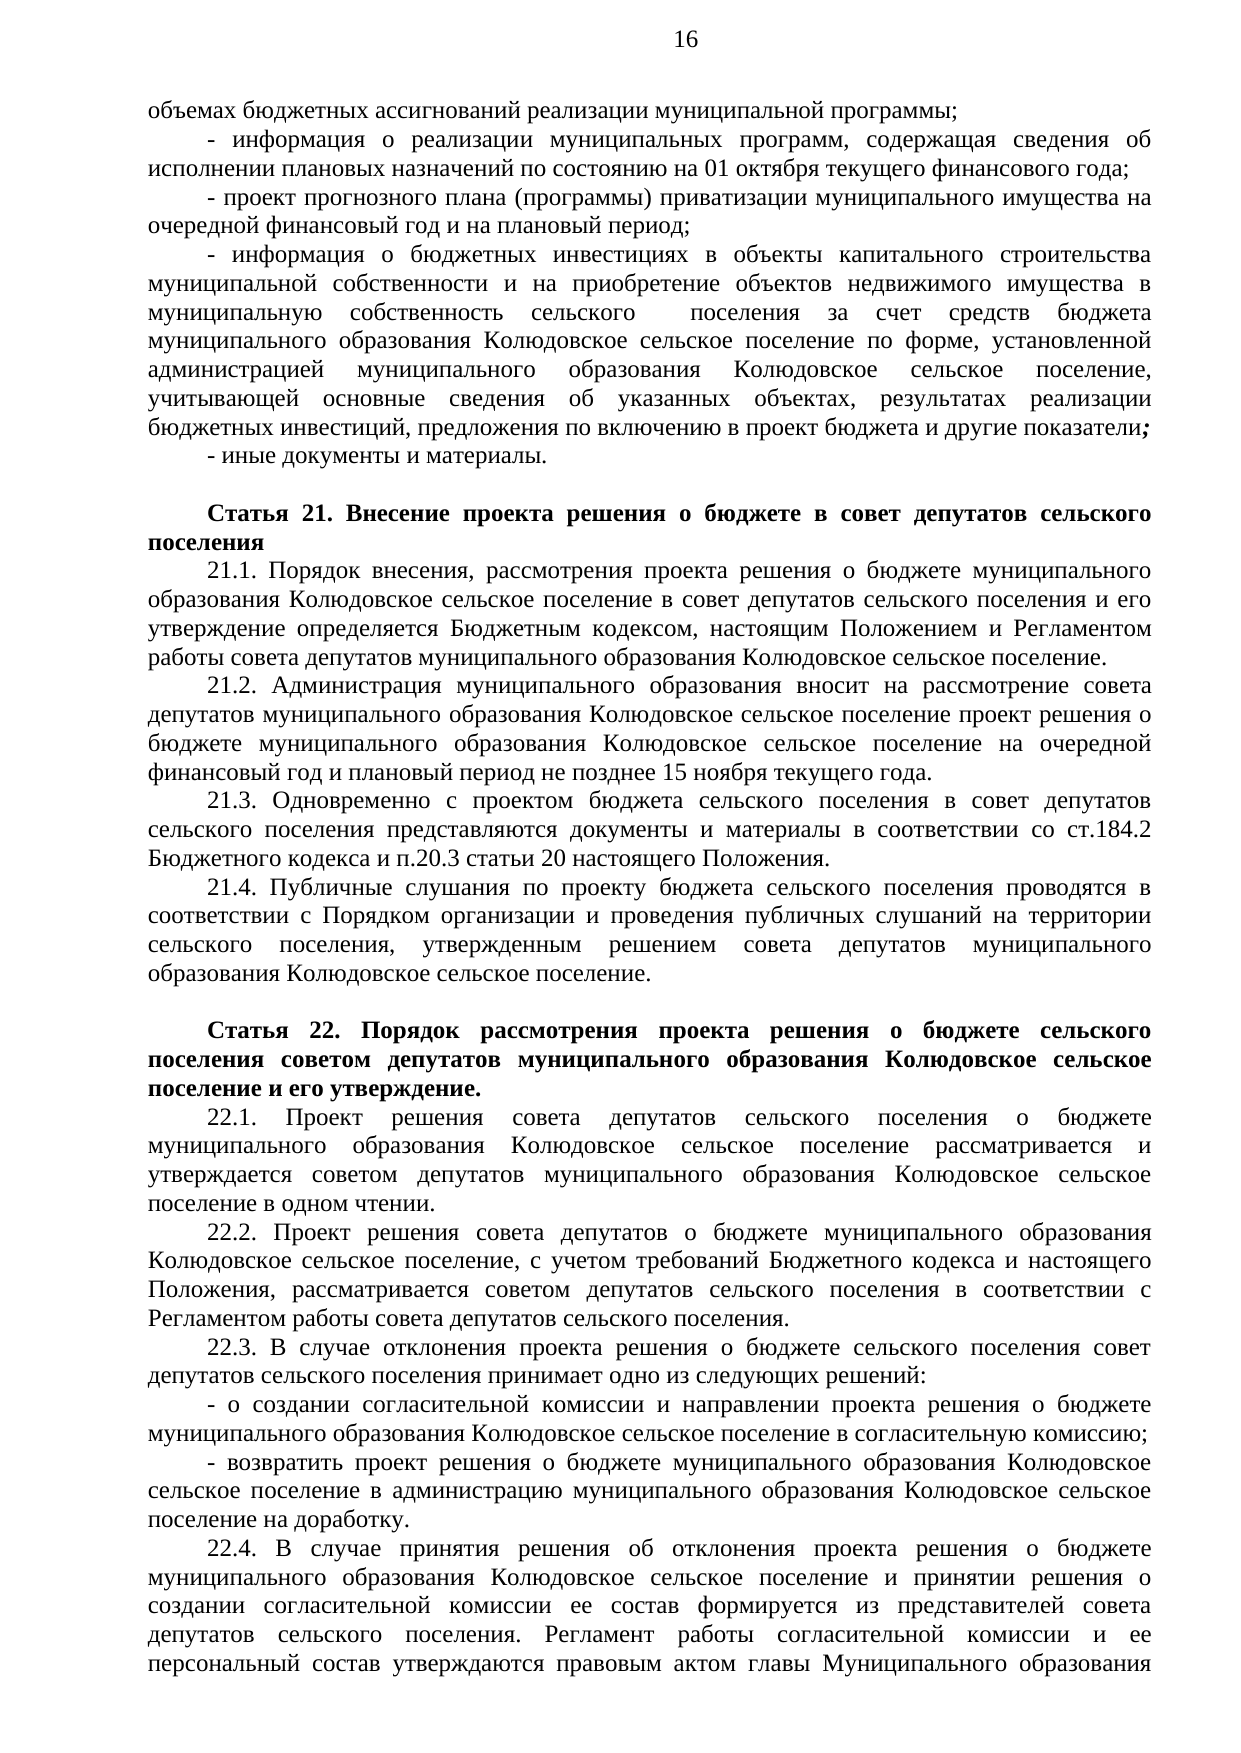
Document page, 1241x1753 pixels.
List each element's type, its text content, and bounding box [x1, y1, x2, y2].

text 22.2. Проект решения совета депутатов о бюджете муниципального образования Колюдовское сельское поселение, с учетом требований Бюджетного кодекса и настоящего Положения, рассматривается советом депутатов сельского поселения в соответствии с Регламентом работы совета депутатов сельского поселения. [148, 1217, 1152, 1332]
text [148, 1533, 1152, 1677]
text - информация о бюджетных инвестициях в объекты капитального строительства муниципальной собственности и на приобретение объектов недвижимого имущества в муниципальную собственность сельского поселения за счет средств бюджета муниципального образования Колюдовское сельское поселение по форме, установленной администрацией муниципального образования Колюдовское сельское поселение, учитывающей основные сведения об указанных объектах, результатах реализации бюджетных инвестиций, предложения по включению в проект бюджета и другие показатели; [148, 239, 1152, 440]
text 21.4. Публичные слушания по проекту бюджета сельского поселения проводятся в соответствии с Порядком организации и проведения публичных слушаний на территории сельского поселения, утвержденным решением совета депутатов муниципального образования Колюдовское сельское поселение. [148, 872, 1152, 987]
text 22.1. Проект решения совета депутатов сельского поселения о бюджете муниципального образования Колюдовское сельское поселение рассматривается и утверждается советом депутатов муниципального образования Колюдовское сельское поселение в одном чтении. [148, 1102, 1152, 1217]
text - информация о реализации муниципальных программ, содержащая сведения об исполнении плановых назначений по состоянию на 01 октября текущего финансового года; [148, 124, 1152, 182]
text 22.3. В случае отклонения проекта решения о бюджете сельского поселения совет депутатов сельского поселения принимает одно из следующих решений: [148, 1332, 1152, 1389]
text 21.2. Администрация муниципального образования вносит на рассмотрение совета депутатов муниципального образования Колюдовское сельское поселение проект решения о бюджете муниципального образования Колюдовское сельское поселение на очередной финансовый год и плановый период не позднее 15 ноября текущего года. [148, 670, 1152, 785]
text Статья 21. Внесение проекта решения о бюджете в совет депутатов сельского поселения [148, 498, 1152, 555]
text - иные документы и материалы. [148, 440, 1152, 469]
text - проект прогнозного плана (программы) приватизации муниципального имущества на очередной финансовый год и на плановый период; [148, 182, 1152, 239]
text - о создании согласительной комиссии и направлении проекта решения о бюджете муниципального образования Колюдовское сельское поселение в согласительную комиссию; [148, 1389, 1152, 1447]
text 21.3. Одновременно с проектом бюджета сельского поселения в совет депутатов сельского поселения представляются документы и материалы в соответствии со ст.184.2 Бюджетного кодекса и п.20.3 статьи 20 настоящего Положения. [148, 785, 1152, 872]
text Статья 22. Порядок рассмотрения проекта решения о бюджете сельского поселения советом депутатов муниципального образования Колюдовское сельское поселение и его утверждение. [148, 1015, 1152, 1102]
text - возвратить проект решения о бюджете муниципального образования Колюдовское сельское поселение в администрацию муниципального образования Колюдовское сельское поселение на доработку. [148, 1447, 1152, 1533]
text 21.1. Порядок внесения, рассмотрения проекта решения о бюджете муниципального образования Колюдовское сельское поселение в совет депутатов сельского поселения и его утверждение определяется Бюджетным кодексом, настоящим Положением и Регламентом работы совета депутатов муниципального образования Колюдовское сельское поселение. [148, 555, 1152, 670]
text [148, 95, 1152, 124]
